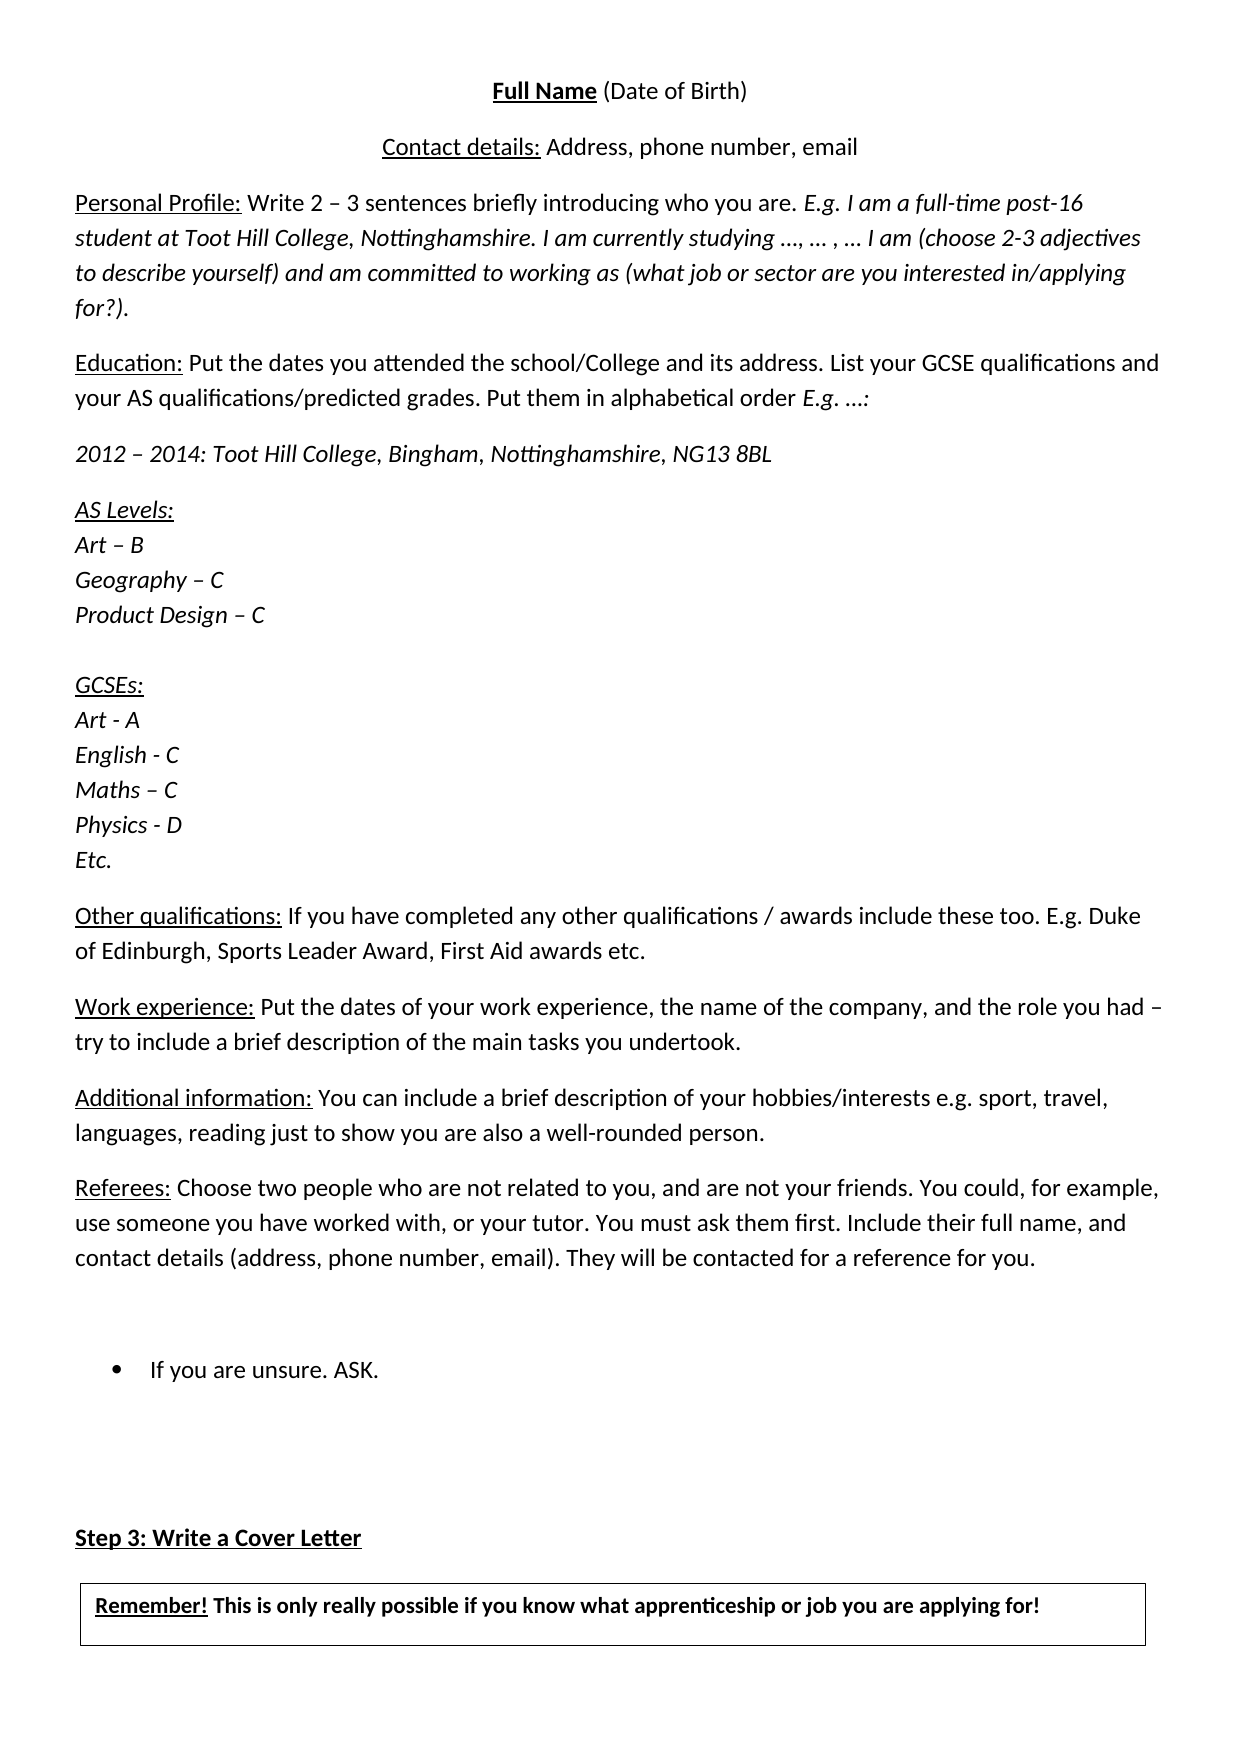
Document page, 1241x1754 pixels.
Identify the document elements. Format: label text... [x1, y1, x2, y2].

text Maths – C [75, 774, 1165, 805]
text Contact details: Address, phone number, email [75, 131, 1165, 161]
text Personal Profile: Write 2 – 3 sentences briefly introducing who you are. E.g. I am a full-time post-16 student at Toot Hill College, Nottinghamshire. I am currently studying …, … , … I am (choose 2-3 adjectives to describe yourself) and am committed to working as (what job or sector are you interested in/applying for?). [75, 187, 1165, 322]
text AS Levels: [75, 494, 1165, 525]
text Art – B [75, 529, 1165, 560]
text English - C [75, 739, 1165, 770]
text Geography – C [75, 564, 1165, 595]
text Work experience: Put the dates of your work experience, the name of the company, and the role you had – try to include a brief description of the main tasks you undertook. [75, 991, 1165, 1056]
text Product Design – C [75, 599, 1165, 630]
text Etc. [75, 844, 1165, 875]
text Step 3: Write a Cover Letter [75, 1522, 1165, 1552]
text GCSEs: [75, 669, 1165, 700]
list If you are unsure. ASK. [112, 1354, 1165, 1385]
text Art - A [75, 704, 1165, 735]
text Physics - D [75, 809, 1165, 840]
text Additional information: You can include a brief description of your hobbies/interests e.g. sport, travel, languages, reading just to show you are also a well-rounded person. [75, 1082, 1165, 1147]
text Full Name (Date of Birth) [75, 75, 1165, 106]
text 2012 – 2014: Toot Hill College, Bingham, Nottinghamshire, NG13 8BL [75, 438, 1165, 469]
text Education: Put the dates you attended the school/College and its address. List your GCSE qualifications and your AS qualifications/predicted grades. Put them in alphabetical order E.g. …: [75, 347, 1165, 413]
text Referees: Choose two people who are not related to you, and are not your friends. You could, for example, use someone you have worked with, or your tutor. You must ask them first. Include their full name, and contact details (address, phone number, email). They will be contacted for a reference for you. [75, 1172, 1165, 1273]
text Other qualifications: If you have completed any other qualifications / awards include these too. E.g. Duke of Edinburgh, Sports Leader Award, First Aid awards etc. [75, 900, 1165, 966]
